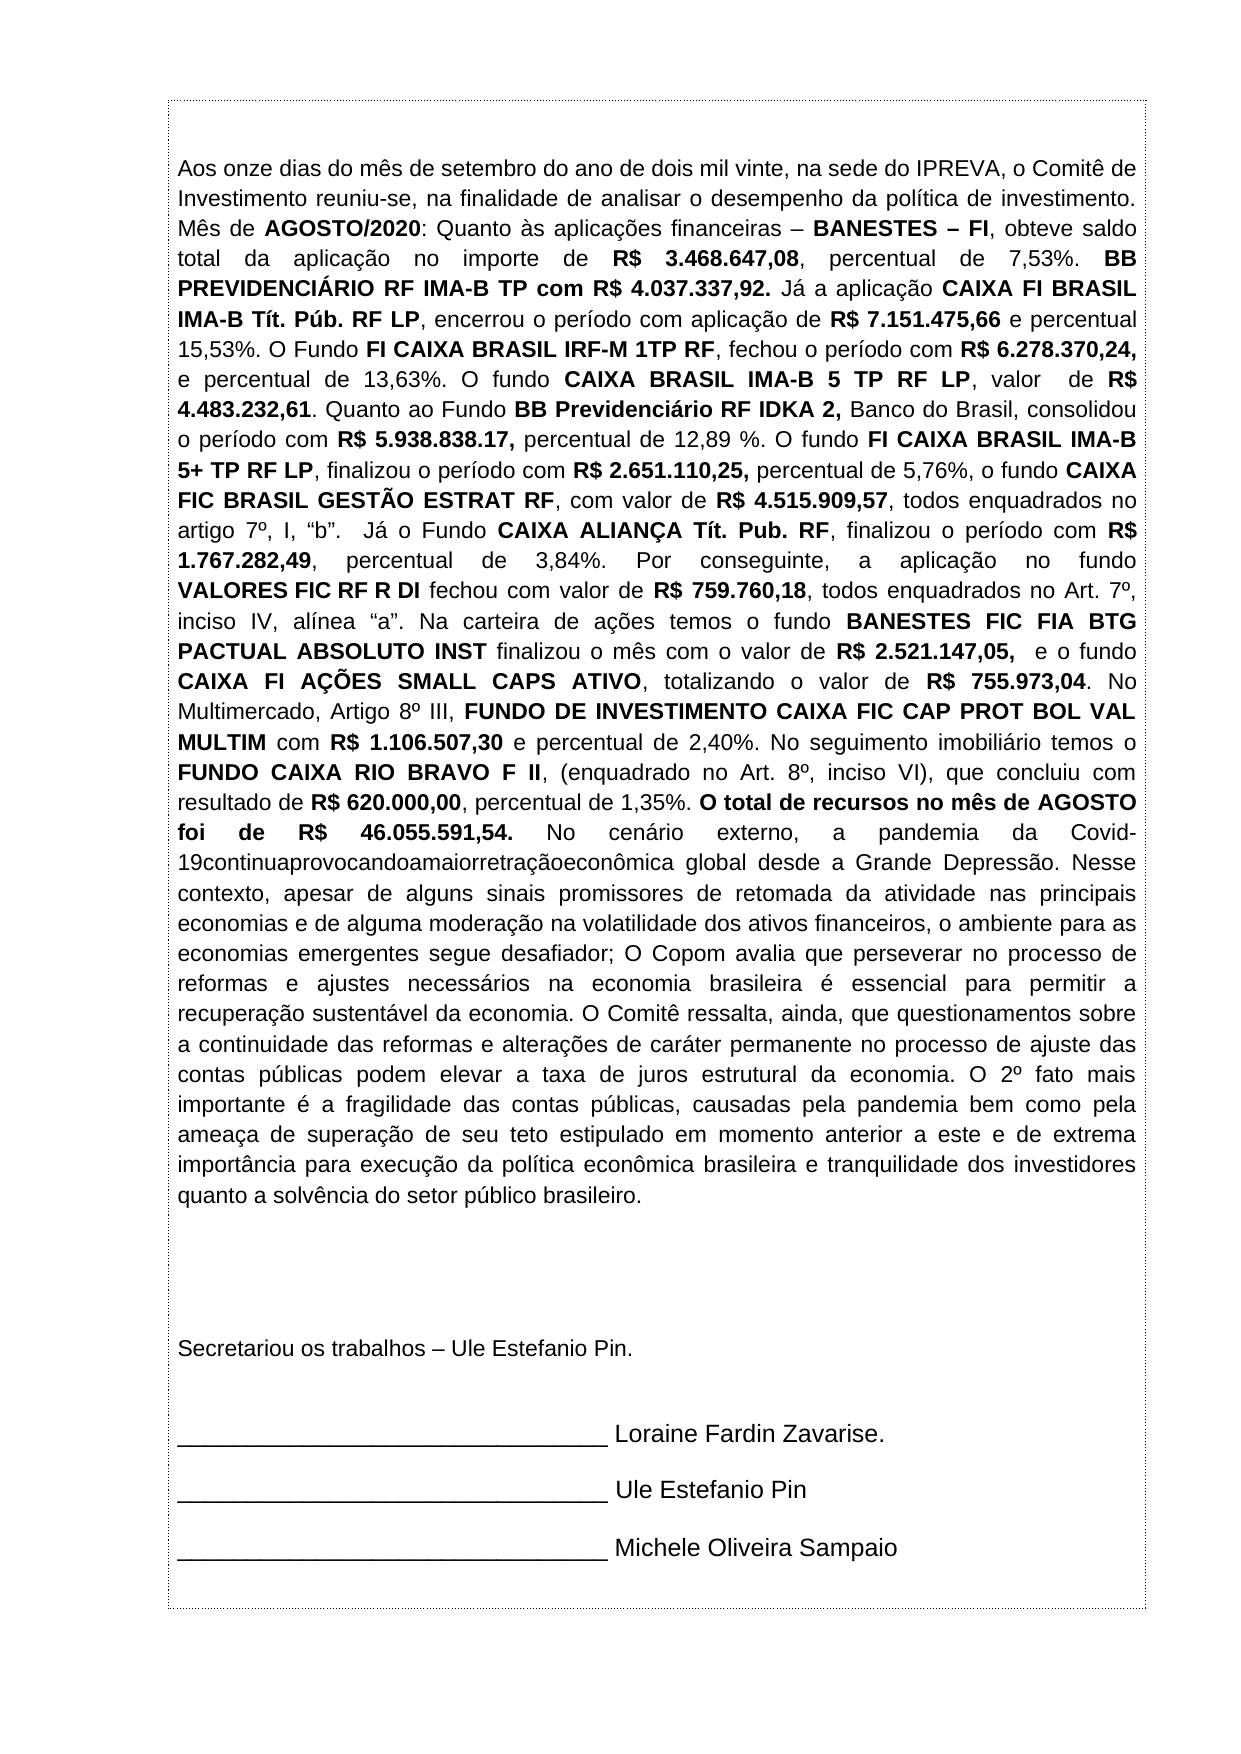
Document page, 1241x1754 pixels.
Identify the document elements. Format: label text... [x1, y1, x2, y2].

text _______________________________ Ule Estefanio Pin [177, 1476, 1137, 1504]
text Aos onze dias do mês de setembro do ano de dois mil vinte, na sede do IPREVA, o Comitê de Investimento reuniu-se, na finalidade de analisar o desempenho da política de investimento. Mês de AGOSTO/2020: Quanto às aplicações financeiras – BANESTES – FI, obteve saldo total da aplicação no importe de R$ 3.468.647,08, percentual de 7,53%. BB PREVIDENCIÁRIO RF IMA-B TP com R$ 4.037.337,92. Já a aplicação CAIXA FI BRASIL IMA-B Tít. Púb. RF LP, encerrou o período com aplicação de R$ 7.151.475,66 e percentual 15,53%. O Fundo FI CAIXA BRASIL IRF-M 1TP RF, fechou o período com R$ 6.278.370,24, e percentual de 13,63%. O fundo CAIXA BRASIL IMA-B 5 TP RF LP, valor de R$ 4.483.232,61. Quanto ao Fundo BB Previdenciário RF IDKA 2, Banco do Brasil, consolidou o período com R$ 5.938.838.17, percentual de 12,89 %. O fundo FI CAIXA BRASIL IMA-B 5+ TP RF LP, finalizou o período com R$ 2.651.110,25, percentual de 5,76%, o fundo CAIXA FIC BRASIL GESTÃO ESTRAT RF, com valor de R$ 4.515.909,57, todos enquadrados no artigo 7º, I, “b”. Já o Fundo CAIXA ALIANÇA Tít. Pub. RF, finalizou o período com R$ 1.767.282,49, percentual de 3,84%. Por conseguinte, a aplicação no fundo VALORES FIC RF R DI fechou com valor de R$ 759.760,18, todos enquadrados no Art. 7º, inciso IV, alínea “a”. Na carteira de ações temos o fundo BANESTES FIC FIA BTG PACTUAL ABSOLUTO INST finalizou o mês com o valor de R$ 2.521.147,05, e o fundo CAIXA FI AÇÕES SMALL CAPS ATIVO, totalizando o valor de R$ 755.973,04. No Multimercado, Artigo 8º III, FUNDO DE INVESTIMENTO CAIXA FIC CAP PROT BOL VAL MULTIM com R$ 1.106.507,30 e percentual de 2,40%. No seguimento imobiliário temos o FUNDO CAIXA RIO BRAVO F II, (enquadrado no Art. 8º, inciso VI), que concluiu com resultado de R$ 620.000,00, percentual de 1,35%. O total de recursos no mês de AGOSTO foi de R$ 46.055.591,54. No cenário externo, a pandemia da Covid-19continuaprovocandoamaiorretraçãoeconômica global desde a Grande Depressão. Nesse contexto, apesar de alguns sinais promissores de retomada da atividade nas principais economias e de alguma moderação na volatilidade dos ativos financeiros, o ambiente para as economias emergentes segue desafiador; O Copom avalia que perseverar no processo de reformas e ajustes necessários na economia brasileira é essencial para permitir a recuperação sustentável da economia. O Comitê ressalta, ainda, que questionamentos sobre a continuidade das reformas e alterações de caráter permanente no processo de ajuste das contas públicas podem elevar a taxa de juros estrutural da economia. O 2º fato mais importante é a fragilidade das contas públicas, causadas pela pandemia bem como pela ameaça de superação de seu teto estipulado em momento anterior a este e de extrema importância para execução da política econômica brasileira e tranquilidade dos investidores quanto a solvência do setor público brasileiro. [177, 154, 1137, 1208]
text _______________________________ Michele Oliveira Sampaio [177, 1533, 1137, 1562]
text _______________________________ Loraine Fardin Zavarise. [177, 1419, 1137, 1447]
text Secretariou os trabalhos – Ule Estefanio Pin. [177, 1335, 1137, 1361]
